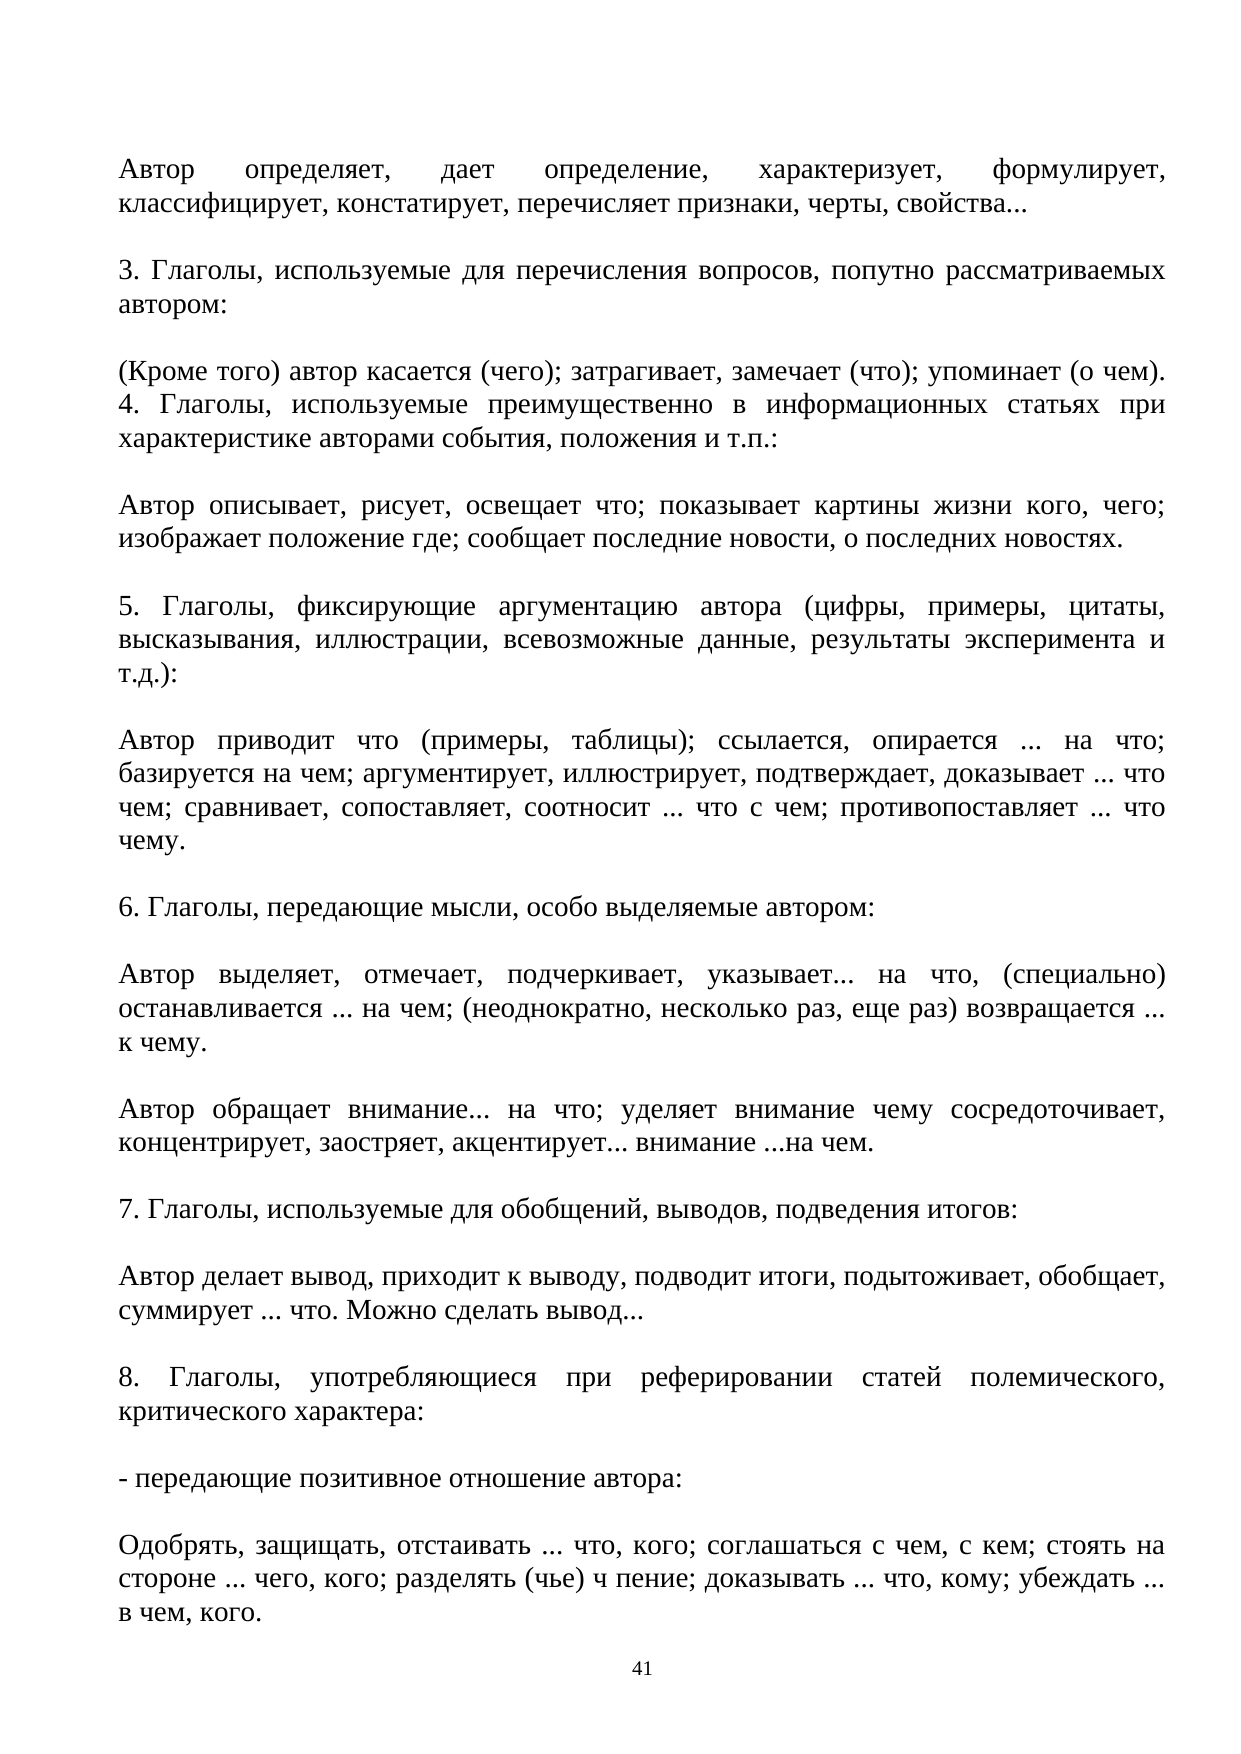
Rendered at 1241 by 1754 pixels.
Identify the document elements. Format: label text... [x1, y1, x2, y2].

text Автор определяет, дает определение, характеризует, формулирует, классифицирует, констатирует, перечисляет признаки, черты, свойства... [118, 118, 1167, 219]
text Одобрять, защищать, отстаивать ... что, кого; соглашаться с чем, с кем; стоять на стороне ... чего, кого; разделять (чье) ч пение; доказывать ... что, кому; убеждать ... в чем, кого. [118, 1493, 1167, 1627]
text Автор приводит что (примеры, таблицы); ссылается, опирается ... на что; базируется на чем; аргументирует, иллюстрирует, подтверждает, доказывает ... что чем; сравнивает, сопоставляет, соотносит ... что с чем; противопоставляет ... что чему. [118, 688, 1167, 856]
text 3. Глаголы, используемые для перечисления вопросов, попутно рассматриваемых автором: [118, 219, 1167, 319]
text Автор описывает, рисует, освещает что; показывает картины жизни кого, чего; изображает положение где; сообщает последние новости, о последних новостях. [118, 453, 1167, 554]
text 6. Глаголы, передающие мысли, особо выделяемые автором: [118, 889, 1167, 923]
text (Кроме того) автор касается (чего); затрагивает, замечает (что); упоминает (о чем). 4. Глаголы, используемые преимущественно в информационных статьях при характеристике авторами события, положения и т.п.: [118, 319, 1167, 453]
text 5. Глаголы, фиксирующие аргументацию автора (цифры, примеры, цитаты, высказывания, иллюстрации, всевозможные данные, результаты эксперимента и т.д.): [118, 554, 1167, 688]
text Автор выделяет, отмечает, подчеркивает, указывает... на что, (специально) останавливается ... на чем; (неоднократно, несколько раз, еще раз) возвращается ... к чему. [118, 923, 1167, 1057]
text 8. Глаголы, употребляющиеся при реферировании статей полемического, критического характера: [118, 1326, 1167, 1426]
text Автор делает вывод, приходит к выводу, подводит итоги, подытоживает, обобщает, суммирует ... что. Можно сделать вывод... [118, 1225, 1167, 1326]
text - передающие позитивное отношение автора: [118, 1426, 1167, 1493]
text Автор обращает внимание... на что; уделяет внимание чему сосредоточивает, концентрирует, заостряет, акцентирует... внимание ...на чем. [118, 1057, 1167, 1158]
text 7. Глаголы, используемые для обобщений, выводов, подведения итогов: [118, 1158, 1167, 1225]
